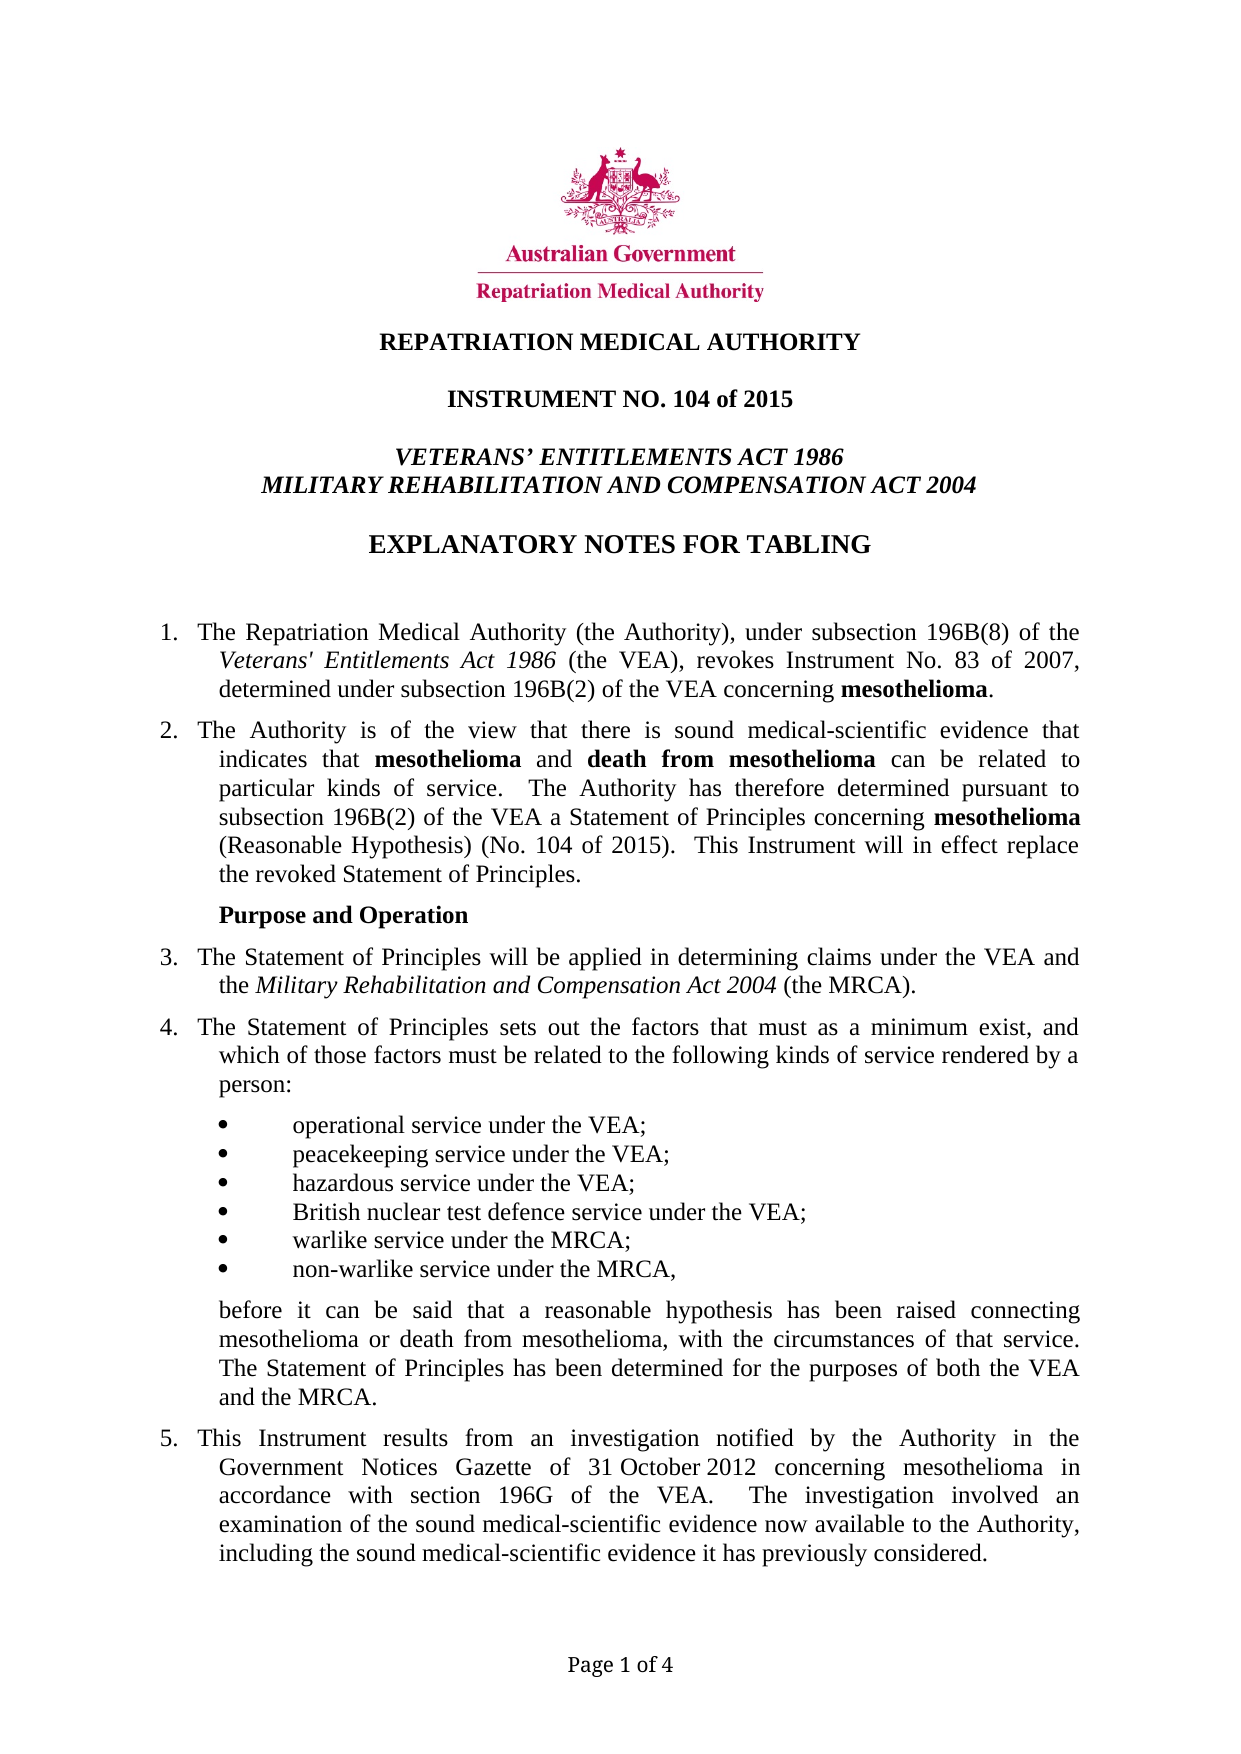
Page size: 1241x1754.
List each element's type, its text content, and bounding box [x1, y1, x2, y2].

subtitle EXPLANATORY NOTES FOR TABLING [159, 528, 1081, 559]
text Purpose and Operation [218, 901, 1081, 929]
text operational service under the VEA; [218, 1111, 1081, 1139]
text non-warlike service under the MRCA, [218, 1254, 1081, 1283]
text hazardous service under the VEA; [218, 1168, 1081, 1197]
text warlike service under the MRCA; [218, 1226, 1081, 1254]
text British nuclear test defence service under the VEA; [218, 1197, 1081, 1226]
list This Instrument results from an investigation notified by the Authority in the Government Notices Gazette of 31 October 2012 concerning mesothelioma in accordance with section 196G of the VEA. The investigation involved an examination of the sound medical-scientific evidence now available to the Authority, including the sound medical-scientific evidence it has previously considered. [159, 1423, 1081, 1567]
list The Statement of Principles sets out the factors that must as a minimum exist, and which of those factors must be related to the following kinds of service rendered by a person: [159, 1012, 1081, 1098]
text before it can be said that a reasonable hypothesis has been raised connecting mesothelioma or death from mesothelioma, with the circumstances of that service. The Statement of Principles has been determined for the purposes of both the VEA and the MRCA. [218, 1296, 1081, 1411]
list The Statement of Principles will be applied in determining claims under the VEA and the Military Rehabilitation and Compensation Act 2004 (the MRCA). [159, 942, 1081, 999]
list The Authority is of the view that there is sound medical-scientific evidence that indicates that mesothelioma and death from mesothelioma can be related to particular kinds of service. The Authority has therefore determined pursuant to subsection 196B(2) of the VEA a Statement of Principles concerning mesothelioma (Reasonable Hypothesis) (No. 104 of 2015). This Instrument will in effect replace the revoked Statement of Principles. [159, 716, 1081, 888]
text REPATRIATION MEDICAL AUTHORITY [159, 327, 1081, 356]
picture [476, 147, 764, 302]
text VETERANS’ ENTITLEMENTS ACT 1986 [159, 442, 1081, 471]
text peacekeeping service under the VEA; [218, 1139, 1081, 1168]
list The Repatriation Medical Authority (the Authority), under subsection 196B(8) of the Veterans' Entitlements Act 1986 (the VEA), revokes Instrument No. 83 of 2007, determined under subsection 196B(2) of the VEA concerning mesothelioma. [159, 617, 1081, 703]
text MILITARY REHABILITATION AND COMPENSATION ACT 2004 [159, 471, 1081, 499]
text INSTRUMENT NO. 104 of 2015 [159, 384, 1081, 413]
